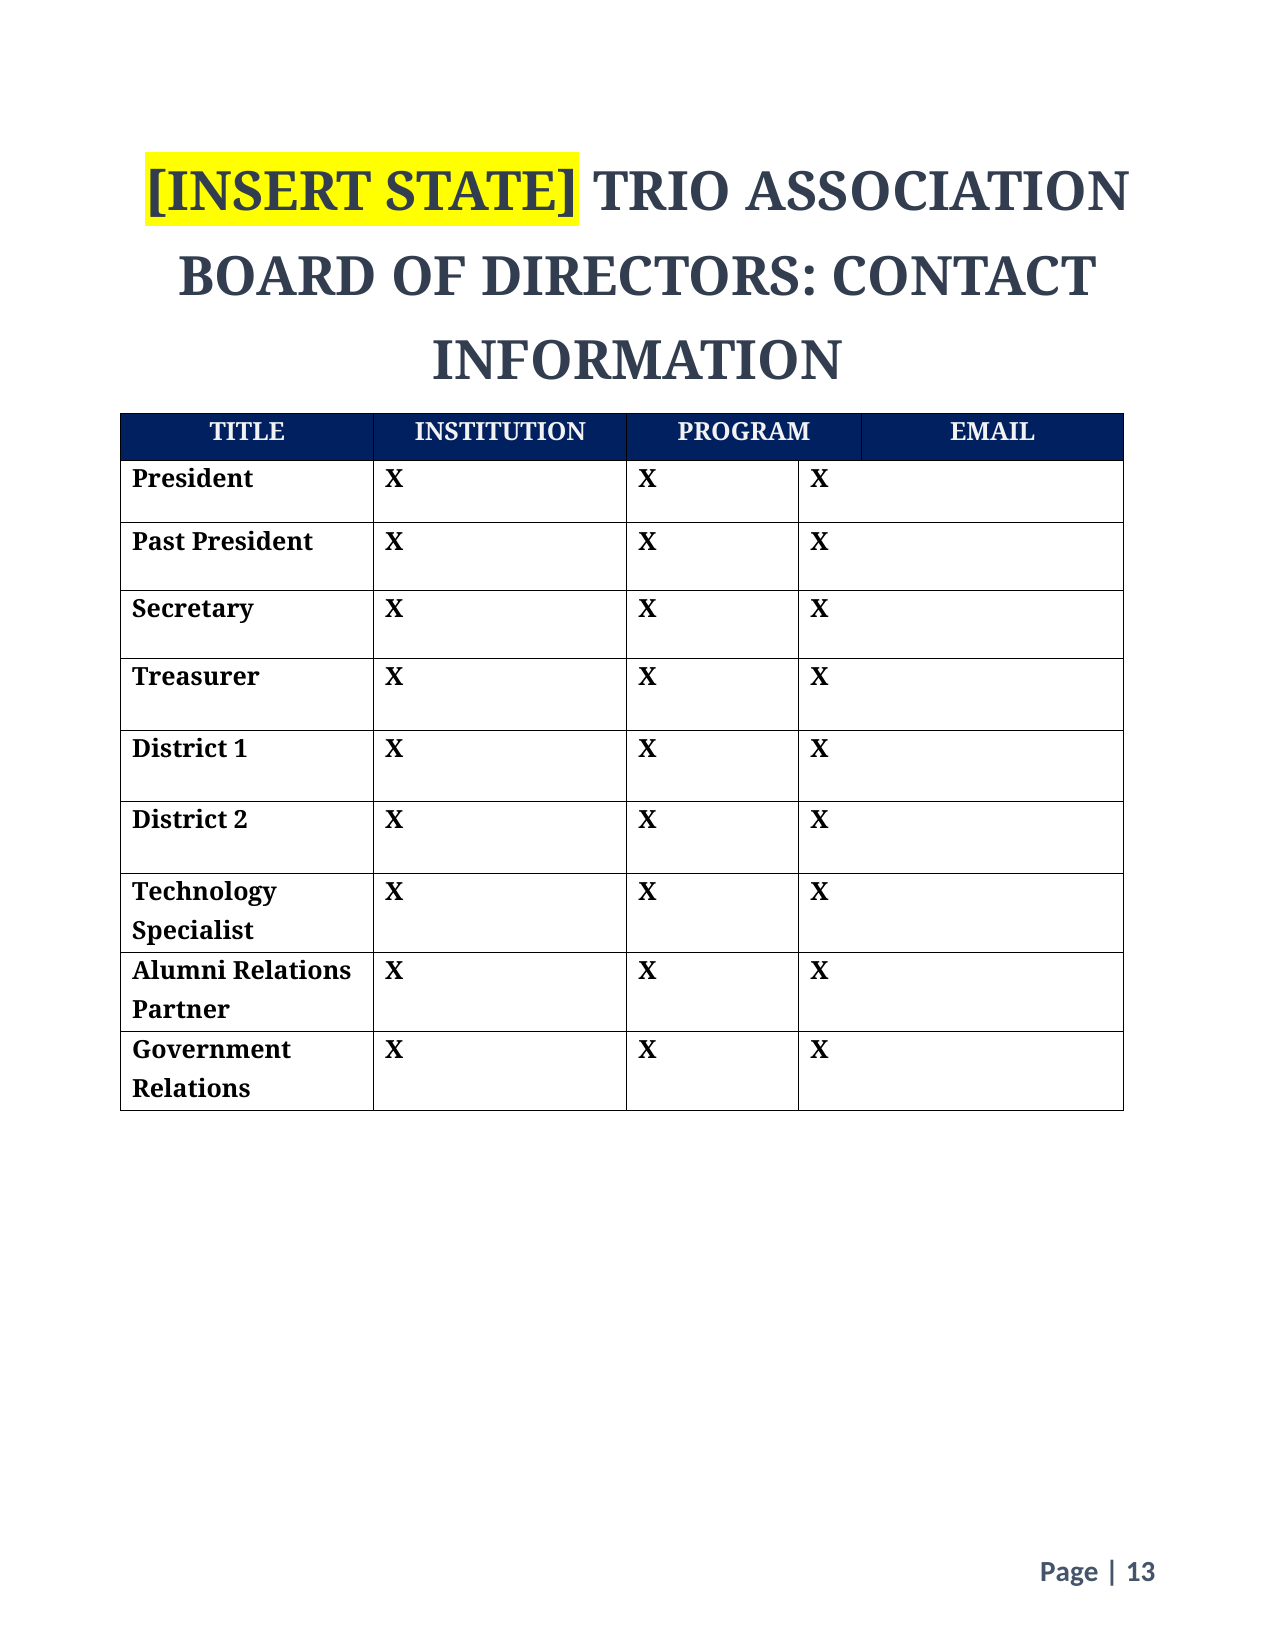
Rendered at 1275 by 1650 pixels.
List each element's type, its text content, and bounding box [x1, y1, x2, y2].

table_header PROGRAM [627, 414, 861, 460]
table_cell X [374, 731, 626, 801]
table_cell X [627, 461, 798, 522]
table_cell X [374, 591, 626, 658]
table_cell X [627, 659, 798, 729]
table_cell Treasurer [121, 659, 373, 729]
table_cell X [627, 953, 798, 1031]
table_cell X [374, 1032, 626, 1110]
table_cell X [627, 874, 798, 952]
table_cell X [627, 1032, 798, 1110]
table_cell Government Relations [121, 1032, 373, 1110]
table_cell X [799, 953, 1123, 1031]
table_cell X [374, 461, 626, 522]
table_cell District 2 [121, 802, 373, 872]
table_cell X [799, 523, 1123, 590]
table_cell X [374, 659, 626, 729]
table_cell X [374, 874, 626, 952]
table_header EMAIL [862, 414, 1123, 460]
table_cell X [627, 523, 798, 590]
table_cell X [374, 802, 626, 872]
table_cell X [374, 523, 626, 590]
table_cell X [627, 731, 798, 801]
table_cell X [799, 731, 1123, 801]
table_cell X [627, 591, 798, 658]
table_cell X [627, 802, 798, 872]
table_cell X [799, 659, 1123, 729]
table_cell District 1 [121, 731, 373, 801]
table_cell X [799, 1032, 1123, 1110]
table_cell X [799, 591, 1123, 658]
table_header TITLE [121, 414, 373, 460]
table_cell Alumni Relations Partner [121, 953, 373, 1031]
table_cell Secretary [121, 591, 373, 658]
table_cell Technology Specialist [121, 874, 373, 952]
table_cell X [799, 802, 1123, 872]
table_cell X [374, 953, 626, 1031]
table_header INSTITUTION [374, 414, 626, 460]
table_cell X [799, 874, 1123, 952]
table_cell President [121, 461, 373, 522]
subtitle [INSERT STATE] TRIO ASSOCIATION BOARD OF DIRECTORS: CONTACT INFORMATION [120, 152, 1155, 396]
table_cell X [799, 461, 1123, 522]
table_cell Past President [121, 523, 373, 590]
